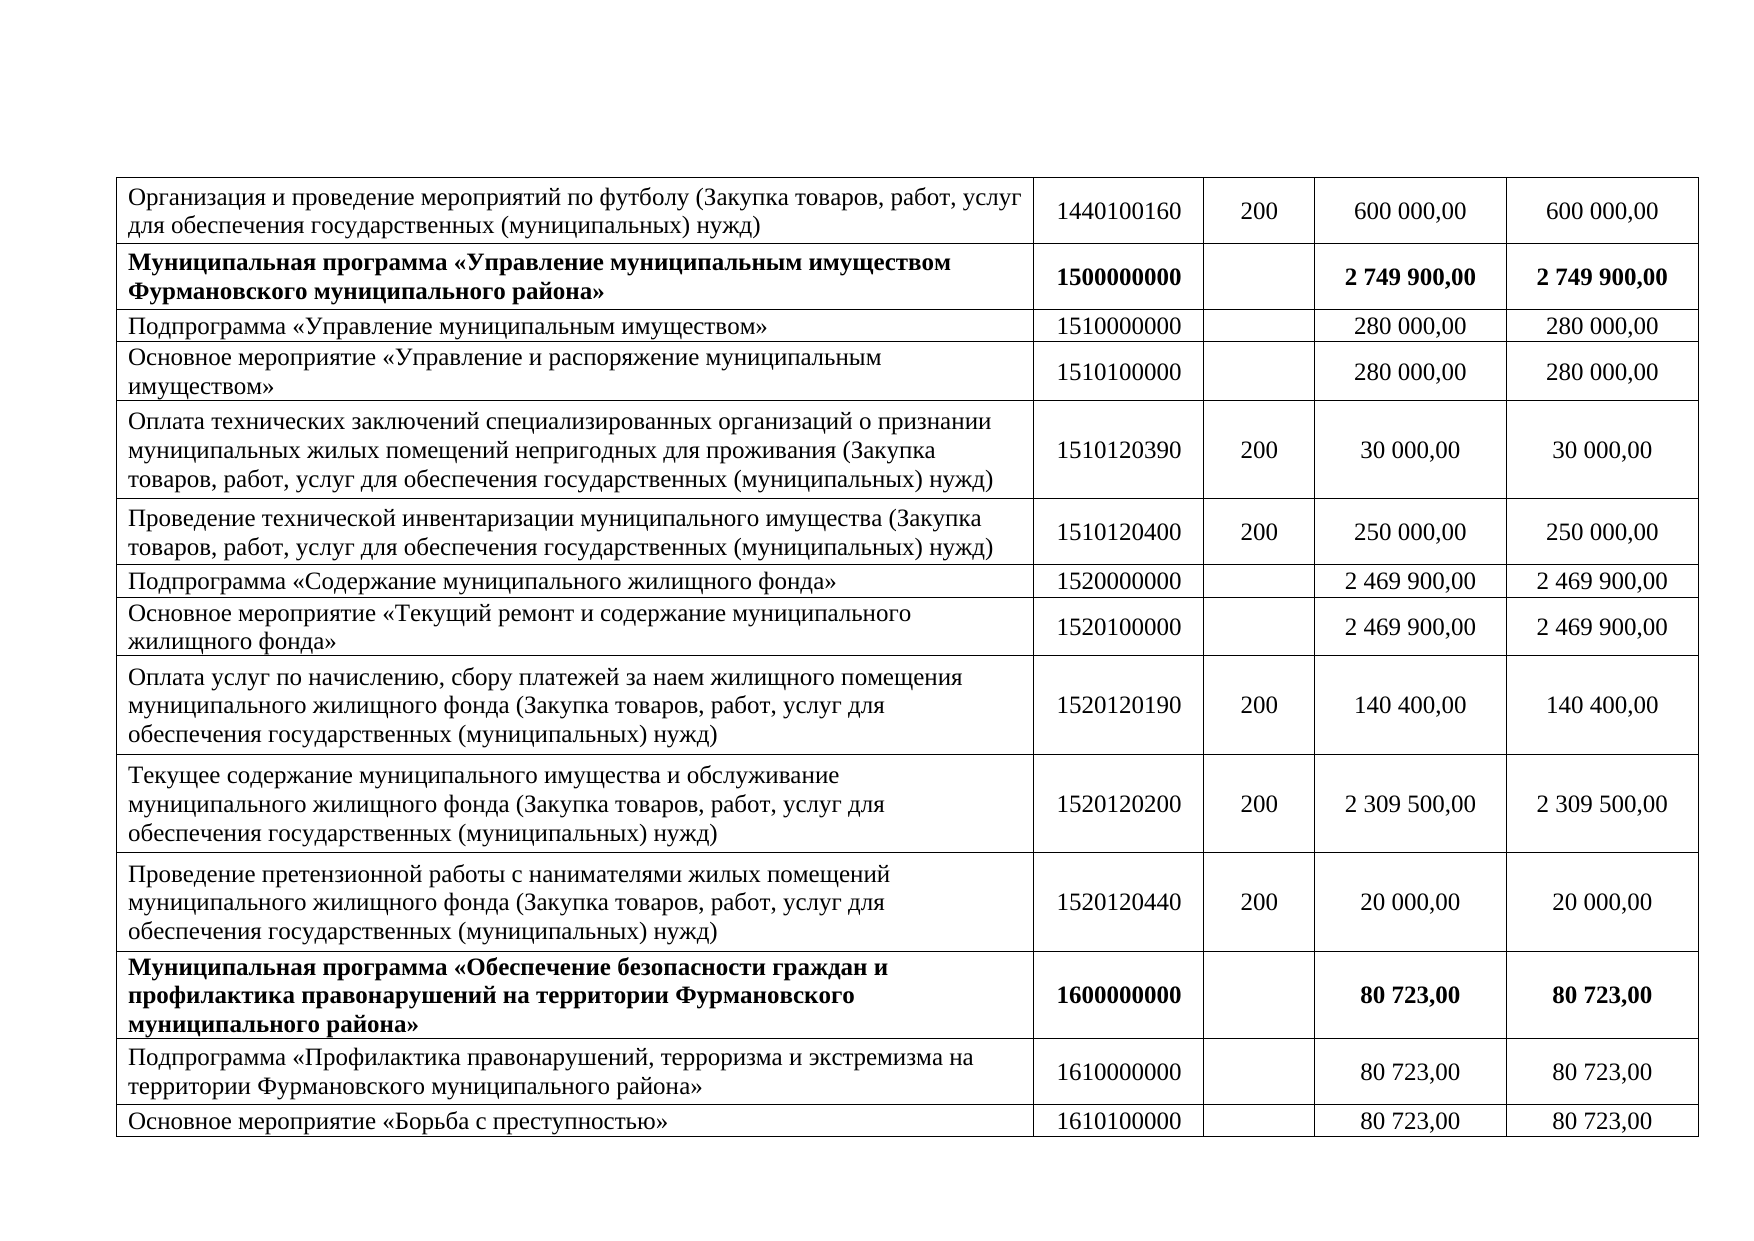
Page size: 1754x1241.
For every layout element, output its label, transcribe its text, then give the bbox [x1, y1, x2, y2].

table_cell 2 469 900,00 [1507, 598, 1698, 655]
table_cell Оплата технических заключений специализированных организаций о признании муниципальных жилых помещений непригодных для проживания (Закупка товаров, работ, услуг для обеспечения государственных (муниципальных) нужд) [117, 401, 1033, 498]
table_cell 600 000,00 [1507, 178, 1698, 243]
table_cell [1204, 565, 1314, 597]
table_cell 280 000,00 [1315, 342, 1506, 400]
table_cell [1204, 952, 1314, 1038]
table_cell 80 723,00 [1507, 1105, 1698, 1136]
table_cell 2 749 900,00 [1315, 244, 1506, 308]
table_cell 200 [1204, 401, 1314, 498]
table_cell [1204, 310, 1314, 341]
table_cell Основное мероприятие «Управление и распоряжение муниципальным имуществом» [117, 342, 1033, 400]
table_cell 1500000000 [1034, 244, 1203, 308]
table_cell 280 000,00 [1507, 310, 1698, 341]
table_cell 2 309 500,00 [1315, 755, 1506, 852]
table_cell 1520120440 [1034, 853, 1203, 951]
table_cell 80 723,00 [1507, 1039, 1698, 1103]
table_cell Муниципальная программа «Обеспечение безопасности граждан и профилактика правонарушений на территории Фурмановского муниципального района» [117, 952, 1033, 1038]
table_cell Подпрограмма «Содержание муниципального жилищного фонда» [117, 565, 1033, 597]
table_cell 1520120190 [1034, 656, 1203, 754]
table_cell Проведение технической инвентаризации муниципального имущества (Закупка товаров, работ, услуг для обеспечения государственных (муниципальных) нужд) [117, 499, 1033, 564]
table_cell 250 000,00 [1507, 499, 1698, 564]
table_cell 600 000,00 [1315, 178, 1506, 243]
table_cell 20 000,00 [1315, 853, 1506, 951]
table_cell 80 723,00 [1315, 1039, 1506, 1103]
table_cell 30 000,00 [1507, 401, 1698, 498]
table_cell 1600000000 [1034, 952, 1203, 1038]
table_cell [1204, 244, 1314, 308]
table_cell Основное мероприятие «Текущий ремонт и содержание муниципального жилищного фонда» [117, 598, 1033, 655]
table_cell Подпрограмма «Профилактика правонарушений, терроризма и экстремизма на территории Фурмановского муниципального района» [117, 1039, 1033, 1103]
table_cell 1510120390 [1034, 401, 1203, 498]
table_cell [1204, 1039, 1314, 1103]
table_cell 2 309 500,00 [1507, 755, 1698, 852]
table_cell Оплата услуг по начислению, сбору платежей за наем жилищного помещения муниципального жилищного фонда (Закупка товаров, работ, услуг для обеспечения государственных (муниципальных) нужд) [117, 656, 1033, 754]
table_cell 2 469 900,00 [1507, 565, 1698, 597]
table_cell 1520100000 [1034, 598, 1203, 655]
table_cell 140 400,00 [1507, 656, 1698, 754]
table_cell 80 723,00 [1507, 952, 1698, 1038]
table_cell [1204, 1105, 1314, 1136]
table_cell Муниципальная программа «Управление муниципальным имуществом Фурмановского муниципального района» [117, 244, 1033, 308]
table_cell Организация и проведение мероприятий по футболу (Закупка товаров, работ, услуг для обеспечения государственных (муниципальных) нужд) [117, 178, 1033, 243]
table_cell 280 000,00 [1315, 310, 1506, 341]
table_cell 1610000000 [1034, 1039, 1203, 1103]
table_cell Подпрограмма «Управление муниципальным имуществом» [117, 310, 1033, 341]
table_cell 20 000,00 [1507, 853, 1698, 951]
table_cell 1520000000 [1034, 565, 1203, 597]
table_cell 1610100000 [1034, 1105, 1203, 1136]
table_cell 1520120200 [1034, 755, 1203, 852]
table_cell 200 [1204, 853, 1314, 951]
table_cell 30 000,00 [1315, 401, 1506, 498]
table_cell 80 723,00 [1315, 1105, 1506, 1136]
table_cell 1510000000 [1034, 310, 1203, 341]
table_cell [1204, 342, 1314, 400]
table_cell 200 [1204, 656, 1314, 754]
table_cell 200 [1204, 178, 1314, 243]
table_cell 2 469 900,00 [1315, 598, 1506, 655]
table_cell 1510120400 [1034, 499, 1203, 564]
table_cell 2 749 900,00 [1507, 244, 1698, 308]
table_cell 140 400,00 [1315, 656, 1506, 754]
table_cell 1510100000 [1034, 342, 1203, 400]
table_cell 200 [1204, 499, 1314, 564]
table_cell 280 000,00 [1507, 342, 1698, 400]
table_cell 1440100160 [1034, 178, 1203, 243]
table_cell 2 469 900,00 [1315, 565, 1506, 597]
table_cell Проведение претензионной работы с нанимателями жилых помещений муниципального жилищного фонда (Закупка товаров, работ, услуг для обеспечения государственных (муниципальных) нужд) [117, 853, 1033, 951]
table_cell 250 000,00 [1315, 499, 1506, 564]
table_cell 80 723,00 [1315, 952, 1506, 1038]
table_cell 200 [1204, 755, 1314, 852]
table_cell Основное мероприятие «Борьба с преступностью» [117, 1105, 1033, 1136]
table_cell [1204, 598, 1314, 655]
table_cell Текущее содержание муниципального имущества и обслуживание муниципального жилищного фонда (Закупка товаров, работ, услуг для обеспечения государственных (муниципальных) нужд) [117, 755, 1033, 852]
